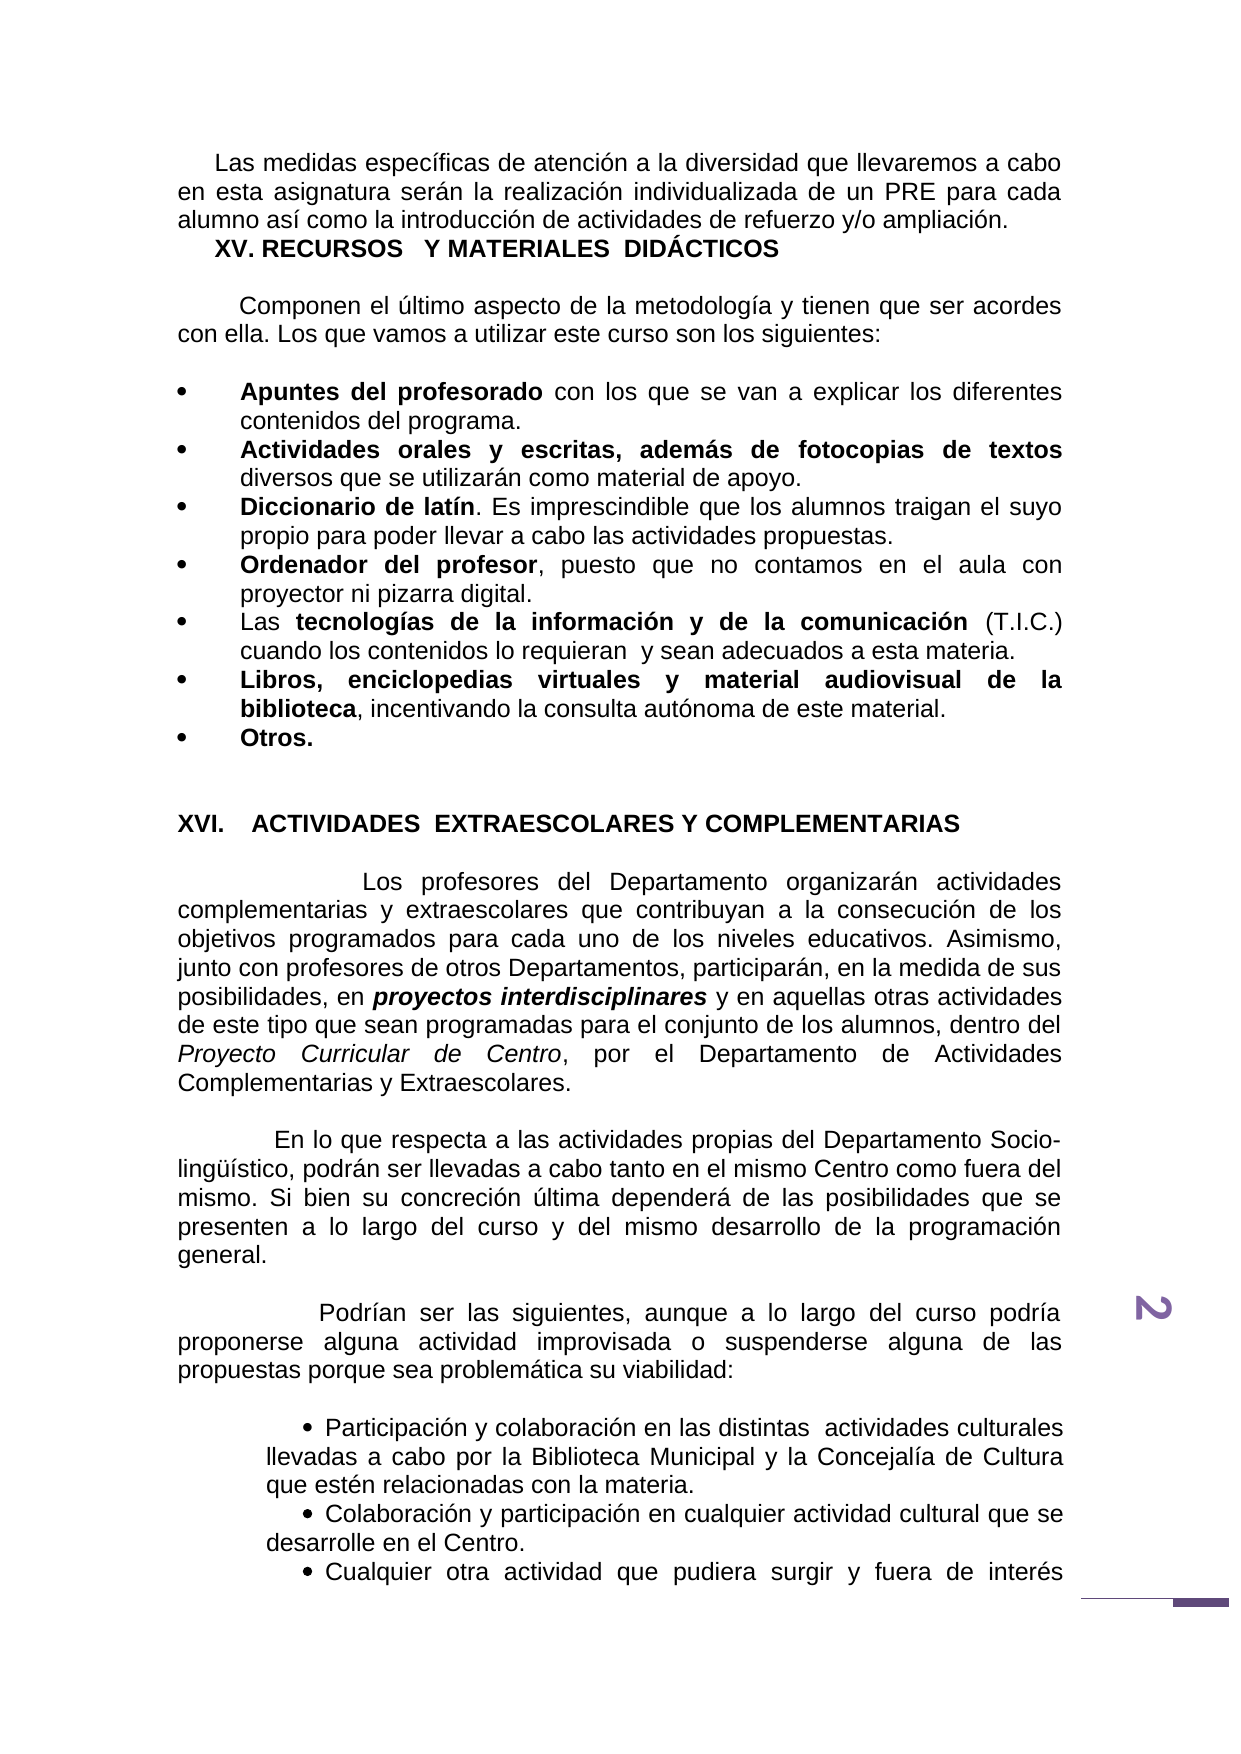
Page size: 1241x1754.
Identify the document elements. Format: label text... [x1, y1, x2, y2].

list Libros, enciclopedias virtuales y material audiovisual de la biblioteca, incentivando la consulta autónoma de este material. [177, 665, 1063, 723]
text Las medidas específicas de atención a la diversidad que llevaremos a cabo en esta asignatura serán la realización individualizada de un PRE para cada alumno así como la introducción de actividades de refuerzo y/o ampliación. [177, 148, 1063, 234]
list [266, 1557, 1065, 1586]
text XVI. ACTIVIDADES EXTRAESCOLARES Y COMPLEMENTARIAS [177, 809, 1063, 838]
list Diccionario de latín. Es imprescindible que los alumnos traigan el suyo propio para poder llevar a cabo las actividades propuestas. [177, 492, 1063, 550]
text En lo que respecta a las actividades propias del Departamento Socio-lingüístico, podrán ser llevadas a cabo tanto en el mismo Centro como fuera del mismo. Si bien su concreción última dependerá de las posibilidades que se presenten a lo largo del curso y del mismo desarrollo de la programación general. [177, 1125, 1063, 1269]
text Podrían ser las siguientes, aunque a lo largo del curso podría proponerse alguna actividad improvisada o suspenderse alguna de las propuestas porque sea problemática su viabilidad: [177, 1298, 1063, 1384]
text Los profesores del Departamento organizarán actividades complementarias y extraescolares que contribuyan a la consecución de los objetivos programados para cada uno de los niveles educativos. Asimismo, junto con profesores de otros Departamentos, participarán, en la medida de sus posibilidades, en proyectos interdisciplinares y en aquellas otras actividades de este tipo que sean programadas para el conjunto de los alumnos, dentro del Proyecto Curricular de Centro, por el Departamento de Actividades Complementarias y Extraescolares. [177, 866, 1063, 1096]
list Colaboración y participación en cualquier actividad cultural que se desarrolle en el Centro. [266, 1499, 1065, 1557]
text Componen el último aspecto de la metodología y tienen que ser acordes con ella. Los que vamos a utilizar este curso son los siguientes: [177, 291, 1063, 348]
list Apuntes del profesorado con los que se van a explicar los diferentes contenidos del programa. [177, 377, 1063, 434]
text XV. RECURSOS Y MATERIALES DIDÁCTICOS [177, 234, 1063, 263]
list Otros. [177, 723, 1063, 751]
list Ordenador del profesor, puesto que no contamos en el aula con proyector ni pizarra digital. [177, 550, 1063, 607]
list Actividades orales y escritas, además de fotocopias de textos diversos que se utilizarán como material de apoyo. [177, 434, 1063, 492]
list Las tecnologías de la información y de la comunicación (T.I.C.) cuando los contenidos lo requieran y sean adecuados a esta materia. [177, 607, 1063, 665]
list Participación y colaboración en las distintas actividades culturales llevadas a cabo por y de Cultura que estén relacionadas con la materia. [266, 1413, 1065, 1499]
